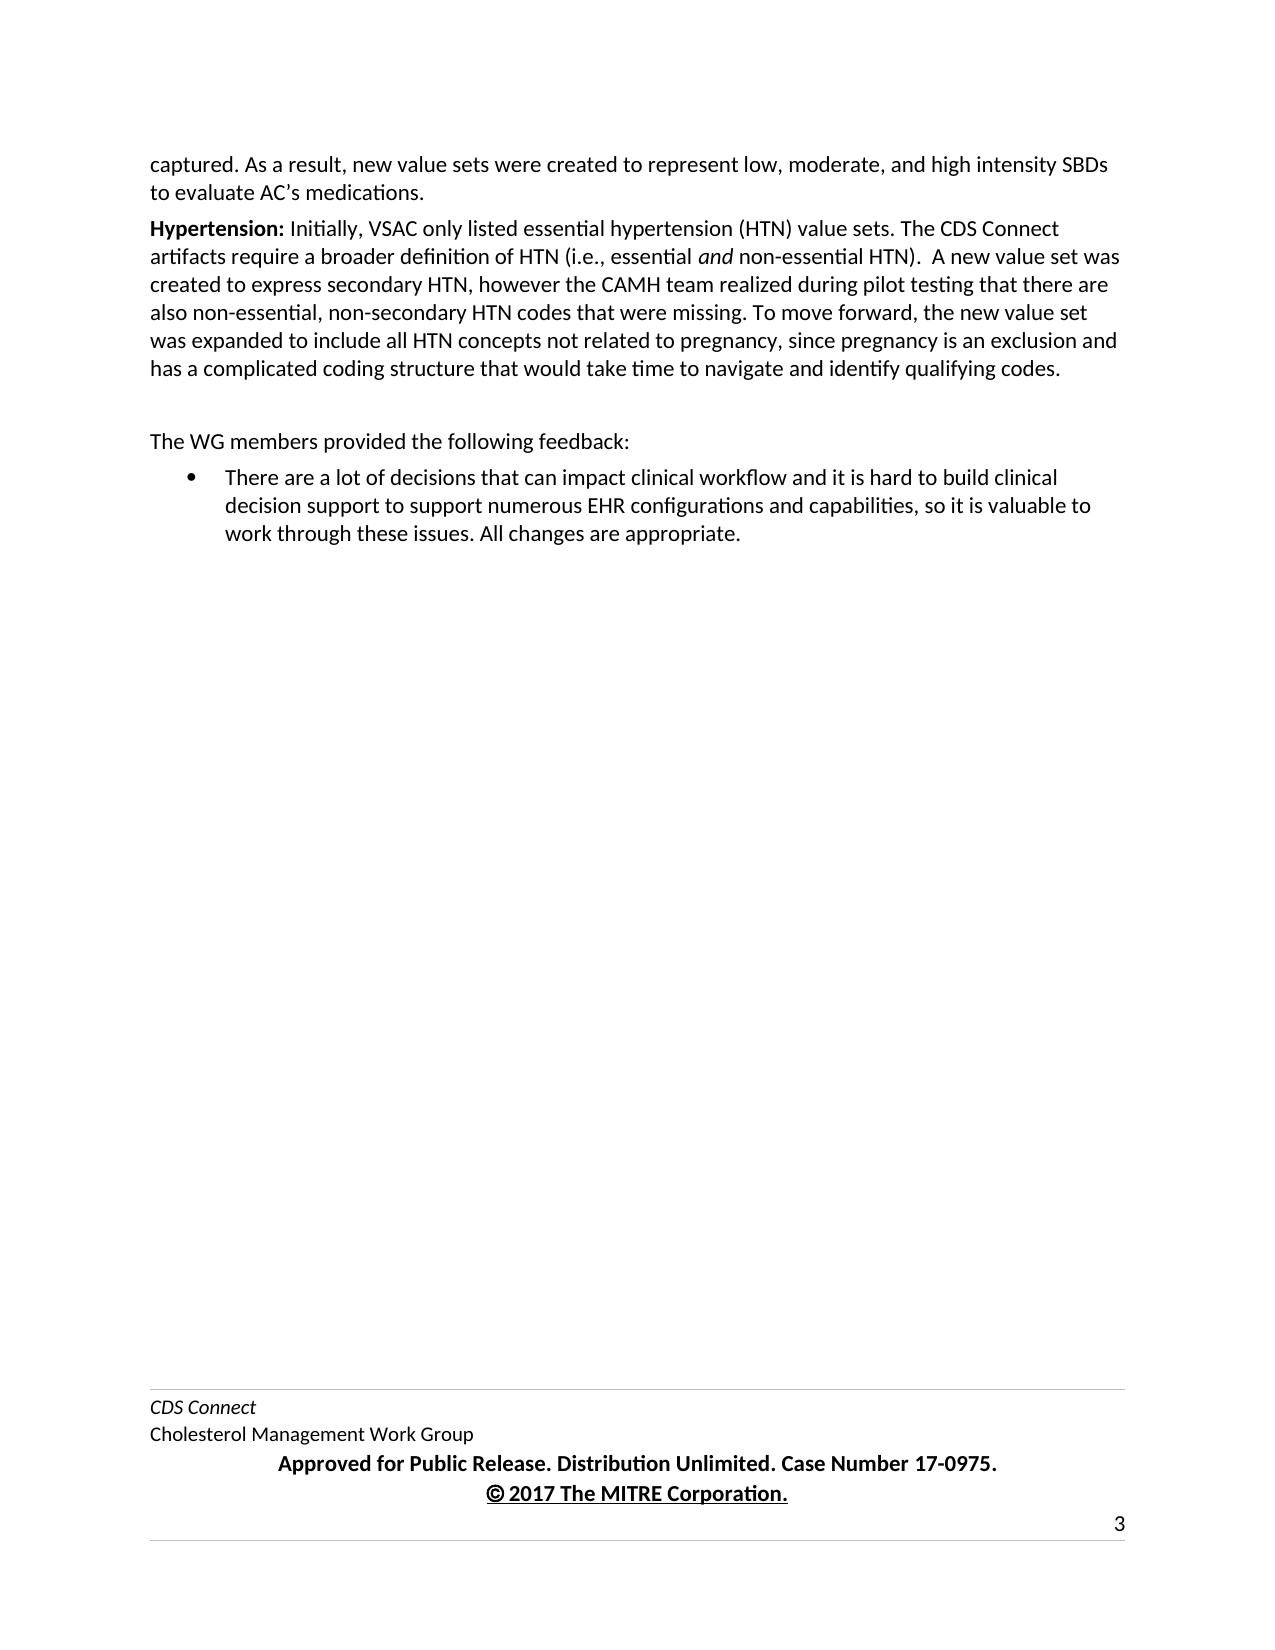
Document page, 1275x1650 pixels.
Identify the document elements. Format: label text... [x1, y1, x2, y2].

text Hypertension: Initially, VSAC only listed essential hypertension (HTN) value sets. The CDS Connect artifacts require a broader definition of HTN (i.e., essential and non-essential HTN). A new value set was created to express secondary HTN, however the CAMH team realized during pilot testing that there are also non-essential, non-secondary HTN codes that were missing. To move forward, the new value set was expanded to include all HTN concepts not related to pregnancy, since pregnancy is an exclusion and has a complicated coding structure that would take time to navigate and identify qualifying codes. [150, 214, 1125, 382]
list There are a lot of decisions that can impact clinical workflow and it is hard to build clinical decision support to support numerous EHR configurations and capabilities, so it is valuable to work through these issues. All changes are appropriate. [187, 463, 1125, 548]
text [150, 150, 1125, 206]
text The WG members provided the following feedback: [150, 427, 1125, 455]
